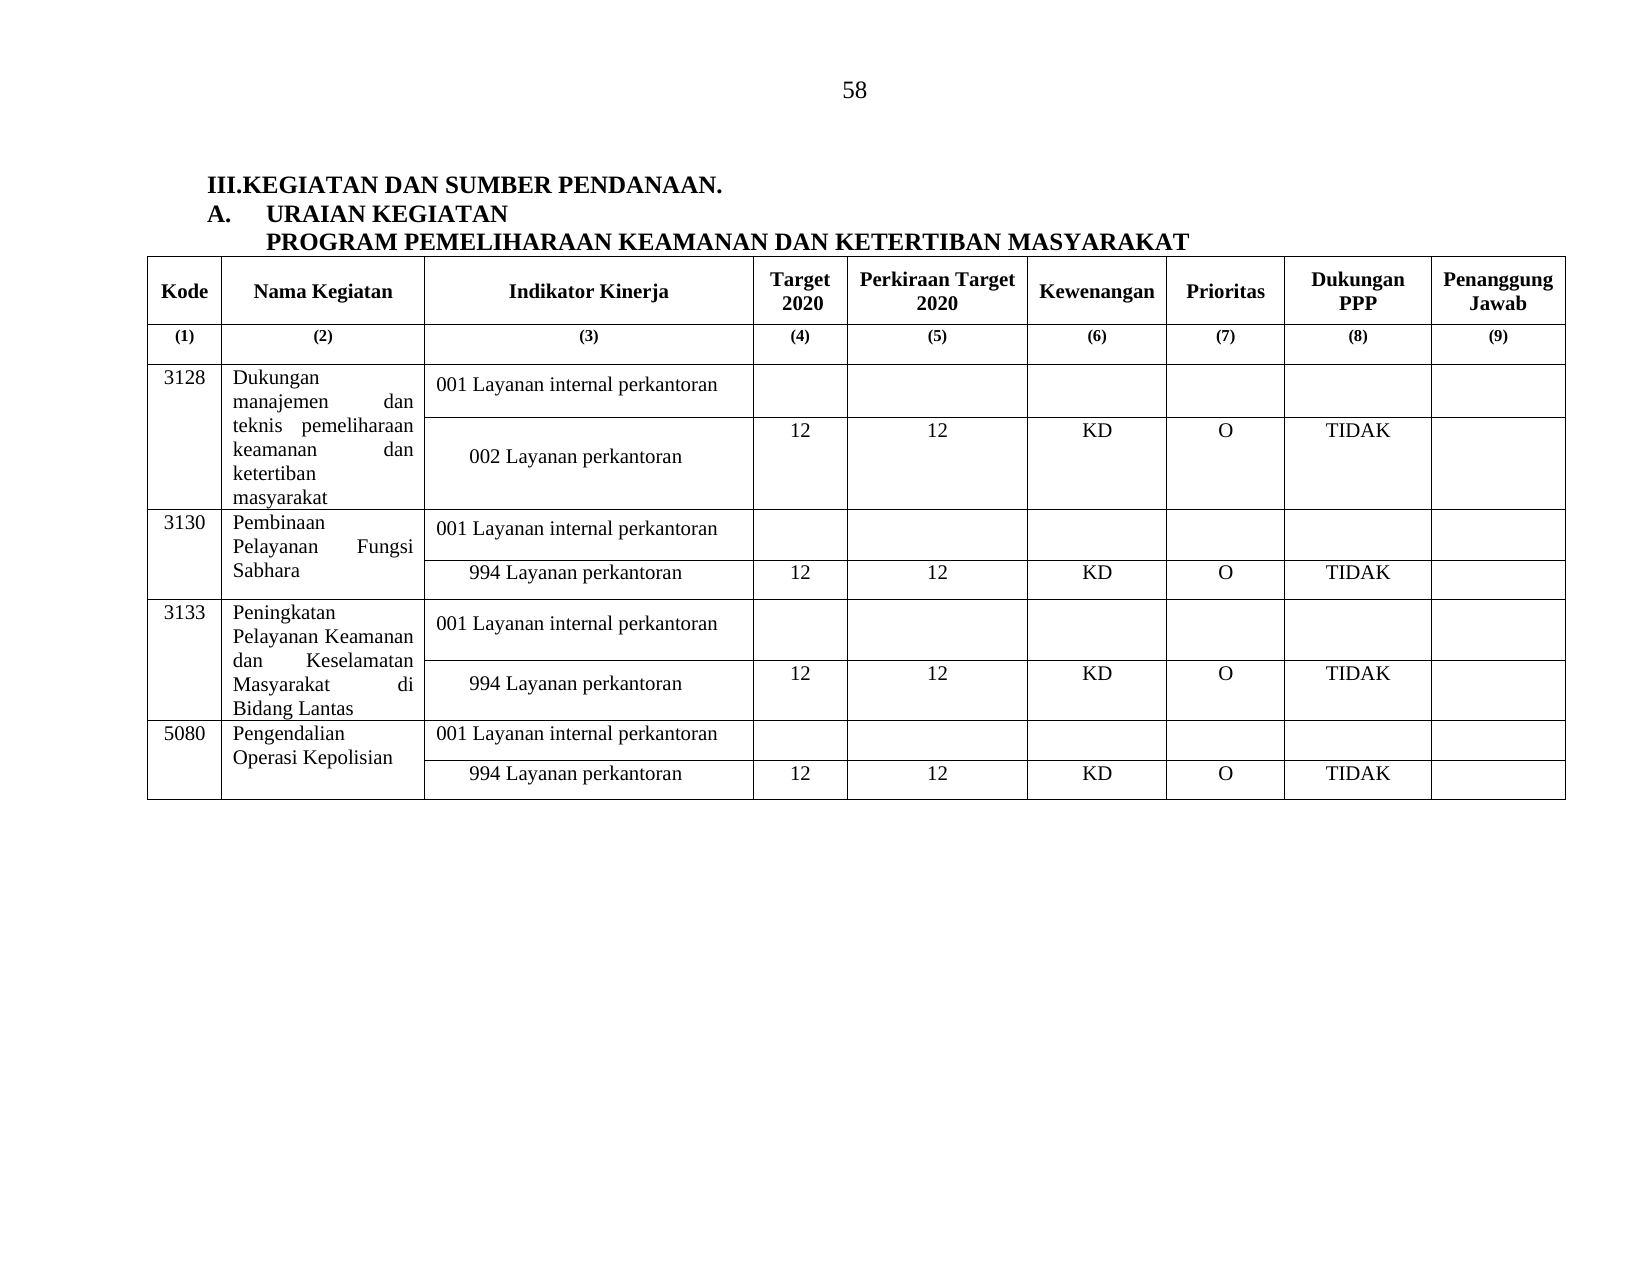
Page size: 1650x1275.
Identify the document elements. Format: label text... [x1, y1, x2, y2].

table_cell [1028, 510, 1166, 559]
table_cell (3) [425, 325, 753, 364]
table_cell 12 [754, 561, 847, 599]
table_cell (2) [222, 325, 424, 364]
table_cell KD [1028, 661, 1166, 720]
table_header Indikator Kinerja [425, 257, 753, 324]
table_cell KD [1028, 418, 1166, 509]
table_header Nama Kegiatan [222, 257, 424, 324]
table_header Perkiraan Target 2020 [848, 257, 1027, 324]
table_header Kode [148, 257, 221, 324]
table_cell 3130 [148, 510, 221, 599]
table_cell 001 Layanan internal perkantoran [425, 600, 753, 660]
table_cell 994 Layanan perkantoran [425, 761, 753, 799]
table_cell [1167, 510, 1284, 559]
table_cell 5080 [148, 721, 221, 799]
table_cell (6) [1028, 325, 1166, 364]
table_cell 12 [754, 418, 847, 509]
table_cell 001 Layanan internal perkantoran [425, 365, 753, 417]
table_cell [1285, 510, 1431, 559]
table_cell [1285, 721, 1431, 759]
table_cell [848, 365, 1027, 417]
table_cell [848, 600, 1027, 660]
table_cell (7) [1167, 325, 1284, 364]
table_cell [848, 510, 1027, 559]
table_cell 994 Layanan perkantoran [425, 661, 753, 720]
table_cell O [1167, 761, 1284, 799]
text PROGRAM PEMELIHARAAN KEAMANAN DAN KETERTIBAN MASYARAKAT [266, 227, 1561, 256]
table_cell Pengendalian Operasi Kepolisian [222, 721, 424, 799]
table_cell [1285, 365, 1431, 417]
text III.KEGIATAN DAN SUMBER PENDANAAN. [207, 170, 1561, 199]
table_cell Pembinaan Pelayanan Fungsi Sabhara [222, 510, 424, 599]
table_cell [1167, 600, 1284, 660]
table_cell [1432, 561, 1565, 599]
table_cell 12 [848, 761, 1027, 799]
table_header Kewenangan [1028, 257, 1166, 324]
table_cell O [1167, 418, 1284, 509]
table_cell 001 Layanan internal perkantoran [425, 721, 753, 759]
table_cell (4) [754, 325, 847, 364]
table_cell Peningkatan Pelayanan Keamanan dan Keselamatan Masyarakat di Bidang Lantas [222, 600, 424, 720]
table_cell [754, 510, 847, 559]
table_cell [848, 721, 1027, 759]
table_cell Dukungan manajemen dan teknis pemeliharaan keamanan dan ketertiban masyarakat [222, 365, 424, 509]
table_cell 12 [754, 761, 847, 799]
table_cell O [1167, 661, 1284, 720]
table_cell [1432, 365, 1565, 417]
table_cell TIDAK [1285, 761, 1431, 799]
table_cell [1167, 365, 1284, 417]
table_cell [1432, 661, 1565, 720]
table_cell [754, 365, 847, 417]
table_cell O [1167, 561, 1284, 599]
table_cell 12 [848, 418, 1027, 509]
table_cell 994 Layanan perkantoran [425, 561, 753, 599]
table_header Target 2020 [754, 257, 847, 324]
table_cell [1167, 721, 1284, 759]
table_cell KD [1028, 761, 1166, 799]
table_cell (1) [148, 325, 221, 364]
table_cell 12 [848, 661, 1027, 720]
table_cell [1028, 721, 1166, 759]
table_header Dukungan PPP [1285, 257, 1431, 324]
table_cell TIDAK [1285, 418, 1431, 509]
table_cell [1432, 600, 1565, 660]
table_cell (8) [1285, 325, 1431, 364]
table_cell 002 Layanan perkantoran [425, 418, 753, 509]
table_cell KD [1028, 561, 1166, 599]
table_cell [754, 600, 847, 660]
list URAIAN KEGIATAN [207, 199, 1561, 227]
table_cell [1285, 600, 1431, 660]
table_cell [1432, 761, 1565, 799]
table_cell [1432, 721, 1565, 759]
table_cell [1028, 365, 1166, 417]
table_cell TIDAK [1285, 561, 1431, 599]
table_cell [1432, 418, 1565, 509]
table_cell [1432, 510, 1565, 559]
table_cell 12 [848, 561, 1027, 599]
table_cell 3133 [148, 600, 221, 720]
table_header Penanggung Jawab [1432, 257, 1565, 324]
table_cell (9) [1432, 325, 1565, 364]
table_cell 3128 [148, 365, 221, 509]
table_cell (5) [848, 325, 1027, 364]
table_cell 001 Layanan internal perkantoran [425, 510, 753, 559]
table_cell [1028, 600, 1166, 660]
table_cell TIDAK [1285, 661, 1431, 720]
table_cell [754, 721, 847, 759]
table_header Prioritas [1167, 257, 1284, 324]
table_cell 12 [754, 661, 847, 720]
